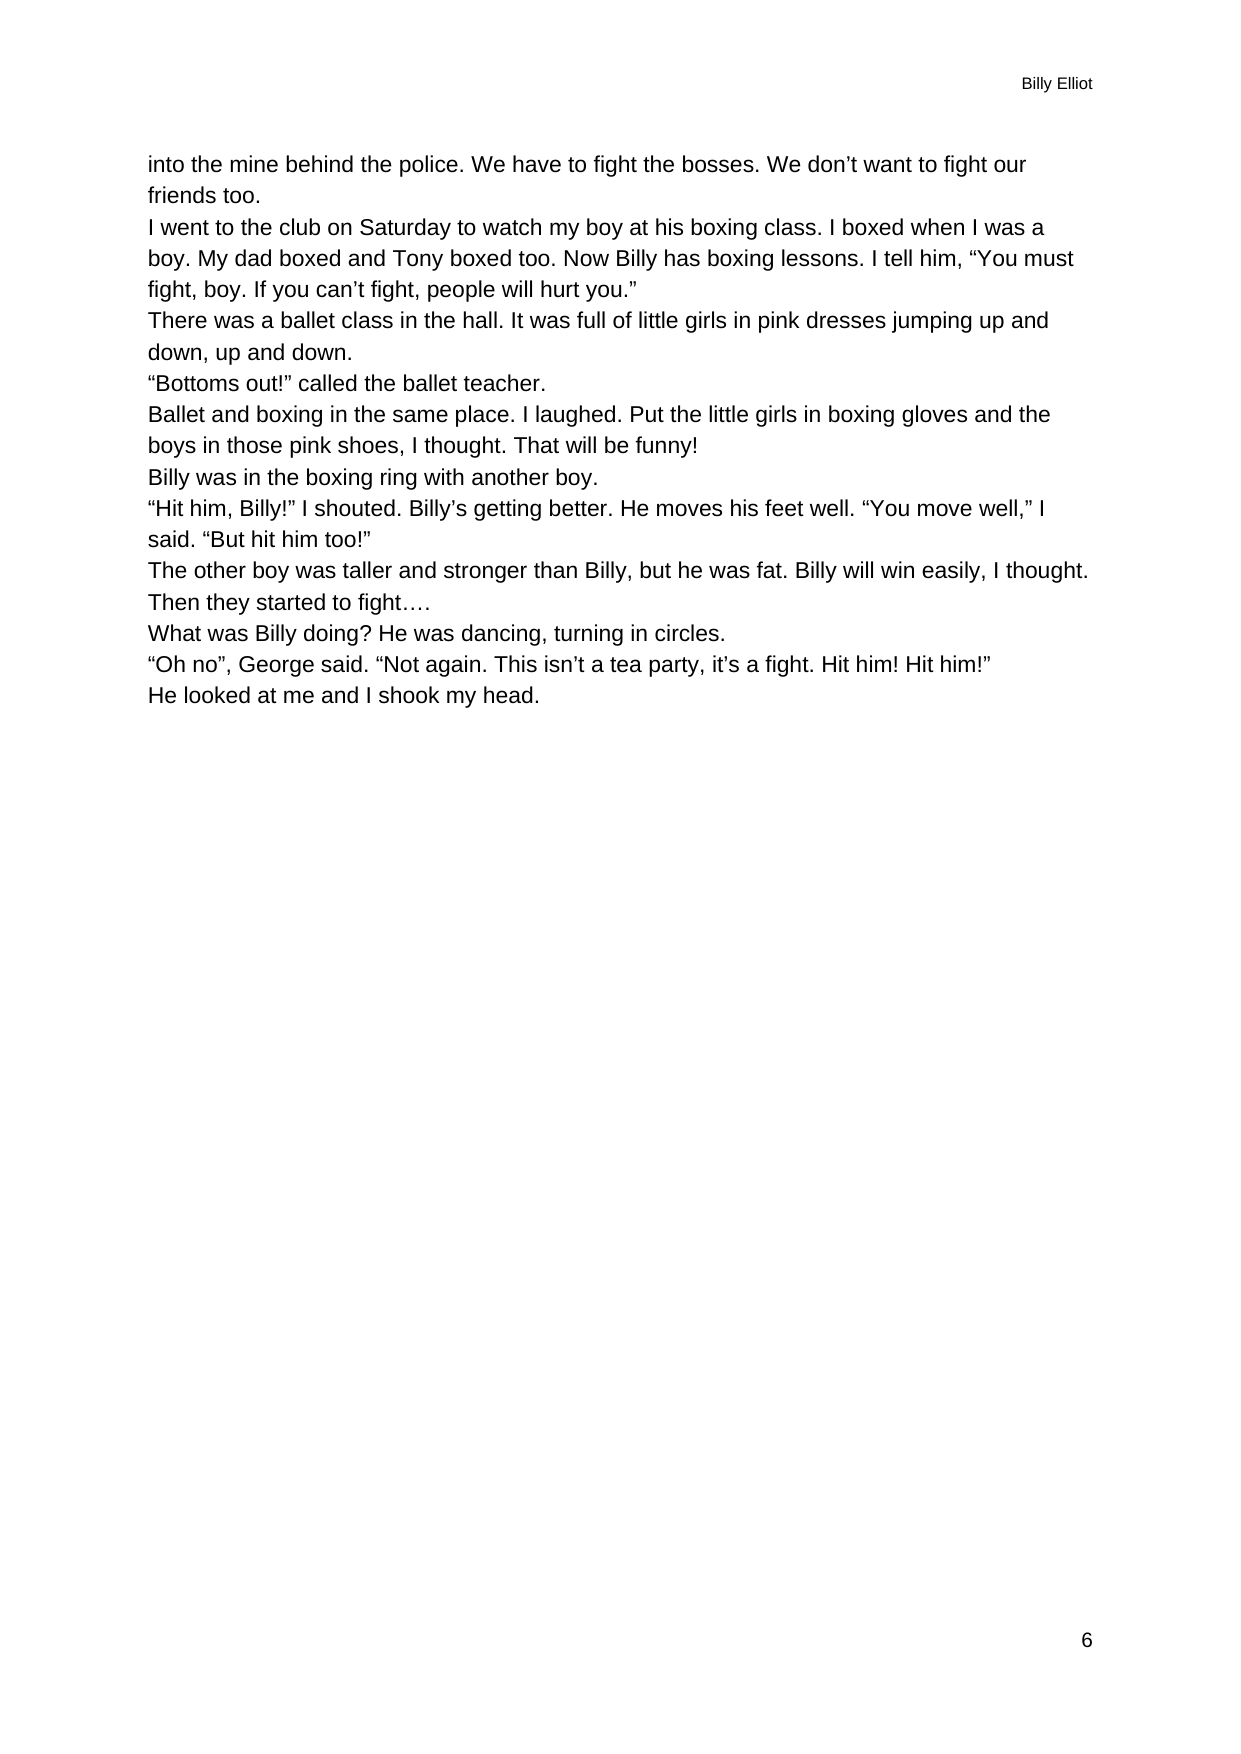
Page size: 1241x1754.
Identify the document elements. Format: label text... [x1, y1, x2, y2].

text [148, 148, 1092, 210]
text “Oh no”, George said. “Not again. This isn’t a tea party, it’s a fight. Hit him! Hit him!” [148, 648, 1092, 679]
text There was a ballet class in the hall. It was full of little girls in pink dresses jumping up and down, up and down. [148, 304, 1092, 366]
text He looked at me and I shook my head. [148, 679, 1092, 710]
text Billy was in the boxing ring with another boy. [148, 460, 1092, 491]
text What was Billy doing? He was dancing, turning in circles. [148, 616, 1092, 648]
text The other boy was taller and stronger than Billy, but he was fat. Billy will win easily, I thought. Then they started to fight…. [148, 554, 1092, 616]
text “Hit him, Billy!” I shouted. Billy’s getting better. He moves his feet well. “You move well,” I said. “But hit him too!” [148, 491, 1092, 554]
text Ballet and boxing in the same place. I laughed. Put the little girls in boxing gloves and the boys in those pink shoes, I thought. That will be funny! [148, 398, 1092, 460]
text “Bottoms out!” called the ballet teacher. [148, 366, 1092, 398]
text I went to the club on Saturday to watch my boy at his boxing class. I boxed when I was a boy. My dad boxed and Tony boxed too. Now Billy has boxing lessons. I tell him, “You must fight, boy. If you can’t fight, people will hurt you.” [148, 210, 1092, 304]
